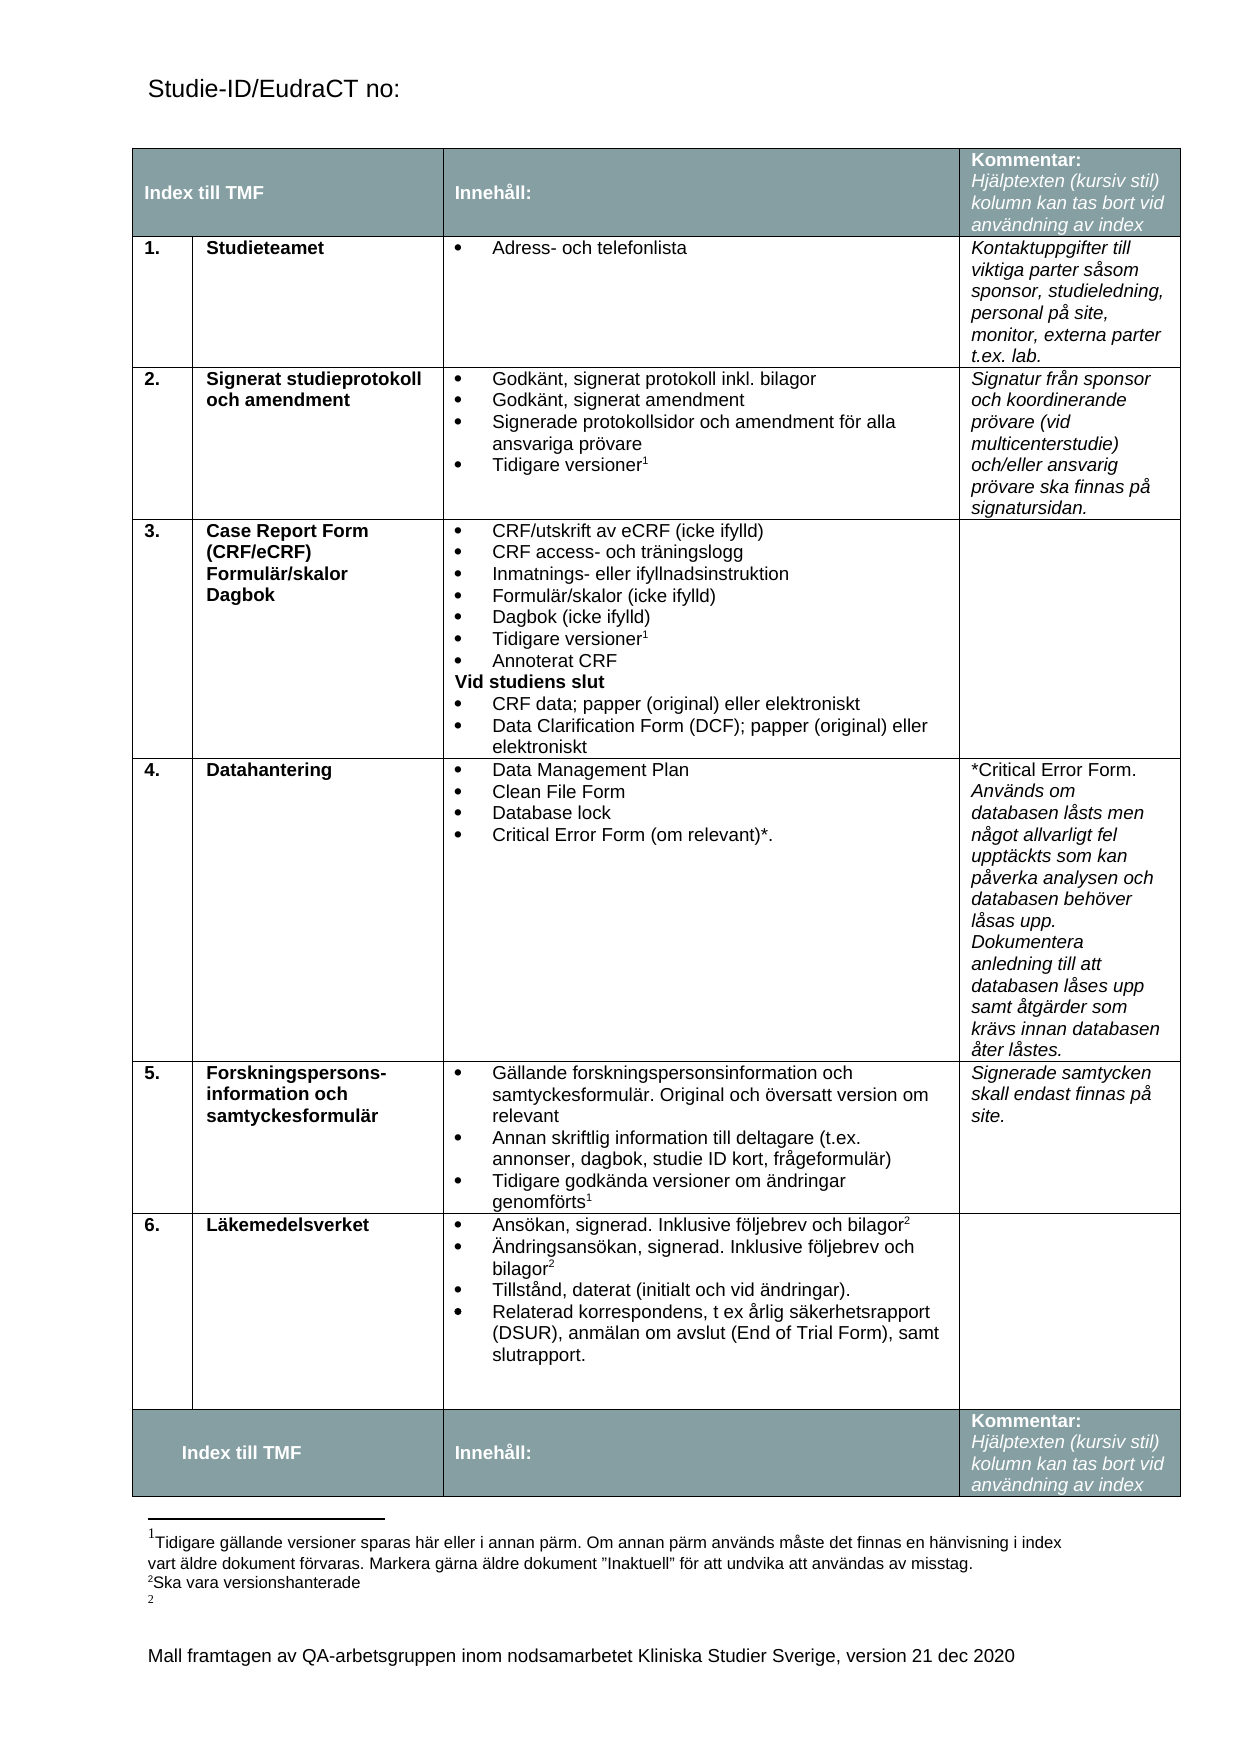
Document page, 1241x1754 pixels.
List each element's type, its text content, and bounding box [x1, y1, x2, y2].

table_cell [133, 520, 192, 758]
table_cell Signatur från sponsor och koordinerande prövare (vid multicenterstudie) och/eller ansvarig prövare ska finnas på signatursidan. [960, 368, 1180, 518]
table_header Innehåll: [444, 149, 959, 236]
table_cell CRF/utskrift av eCRF (icke ifylld) CRF access- och träningslogg Inmatnings- eller ifyllnadsinstruktion Formulär/skalor (icke ifylld) Dagbok (icke ifylld) Tidigare versioner1 Annoterat CRF Vid studiens slut CRF data; papper (original) eller elektroniskt Data Clarification Form (DCF); papper (original) eller elektroniskt [444, 520, 959, 758]
table_cell Kontaktuppgifter till viktiga parter såsom sponsor, studieledning, personal på site, monitor, externa parter t.ex. lab. [960, 237, 1180, 367]
table_cell Adress- och telefonlista [444, 237, 959, 367]
table_cell Forskningspersons-information och samtyckesformulär [193, 1062, 443, 1213]
table_cell Signerade samtycken skall endast finnas på site. [960, 1062, 1180, 1213]
table_header Index till TMF [133, 149, 443, 236]
table_cell Kommentar: Hjälptexten (kursiv stil) kolumn kan tas bort vid användning av index [960, 1410, 1180, 1496]
table_cell Studieteamet [193, 237, 443, 367]
table_header Kommentar: Hjälptexten (kursiv stil) kolumn kan tas bort vid användning av index [960, 149, 1180, 236]
table_cell Gällande forskningspersonsinformation och samtyckesformulär. Original och översatt version om relevant Annan skriftlig information till deltagare (t.ex. annonser, dagbok, studie ID kort, frågeformulär) Tidigare godkända versioner om ändringar genomförts1 [444, 1062, 959, 1213]
table_cell Data Management Plan Clean File Form Database lock Critical Error Form (om relevant)*. [444, 759, 959, 1061]
table_cell [133, 368, 192, 518]
table_cell Case Report Form (CRF/eCRF) Formulär/skalor Dagbok [193, 520, 443, 758]
table_cell Godkänt, signerat protokoll inkl. bilagor Godkänt, signerat amendment Signerade protokollsidor och amendment för alla ansvariga prövare Tidigare versioner [444, 368, 959, 518]
table_cell [133, 759, 192, 1061]
table_cell Läkemedelsverket [193, 1214, 443, 1408]
table_cell [133, 1214, 192, 1408]
table_cell Ansökan, signerad. Inklusive följebrev och bilagor Ändringsansökan, signerad. Inklusive följebrev och bilagor2 Tillstånd, daterat (initialt och vid ändringar). Relaterad korrespondens, t ex årlig säkerhetsrapport (DSUR), anmälan om avslut (End of Trial Form), samt slutrapport. [444, 1214, 959, 1408]
table_cell Innehåll: [444, 1410, 959, 1496]
table_cell *Critical Error Form. Används om databasen låsts men något allvarligt fel upptäckts som kan påverka analysen och databasen behöver låsas upp. Dokumentera anledning till att databasen låses upp samt åtgärder som krävs innan databasen åter låstes. [960, 759, 1180, 1061]
table_cell [960, 1214, 1180, 1408]
table_cell [960, 520, 1180, 758]
table_cell Signerat studieprotokoll och amendment [193, 368, 443, 518]
table_cell Datahantering [193, 759, 443, 1061]
table_cell [133, 237, 192, 367]
table_cell [133, 1062, 192, 1213]
table_cell Index till TMF [133, 1410, 443, 1496]
